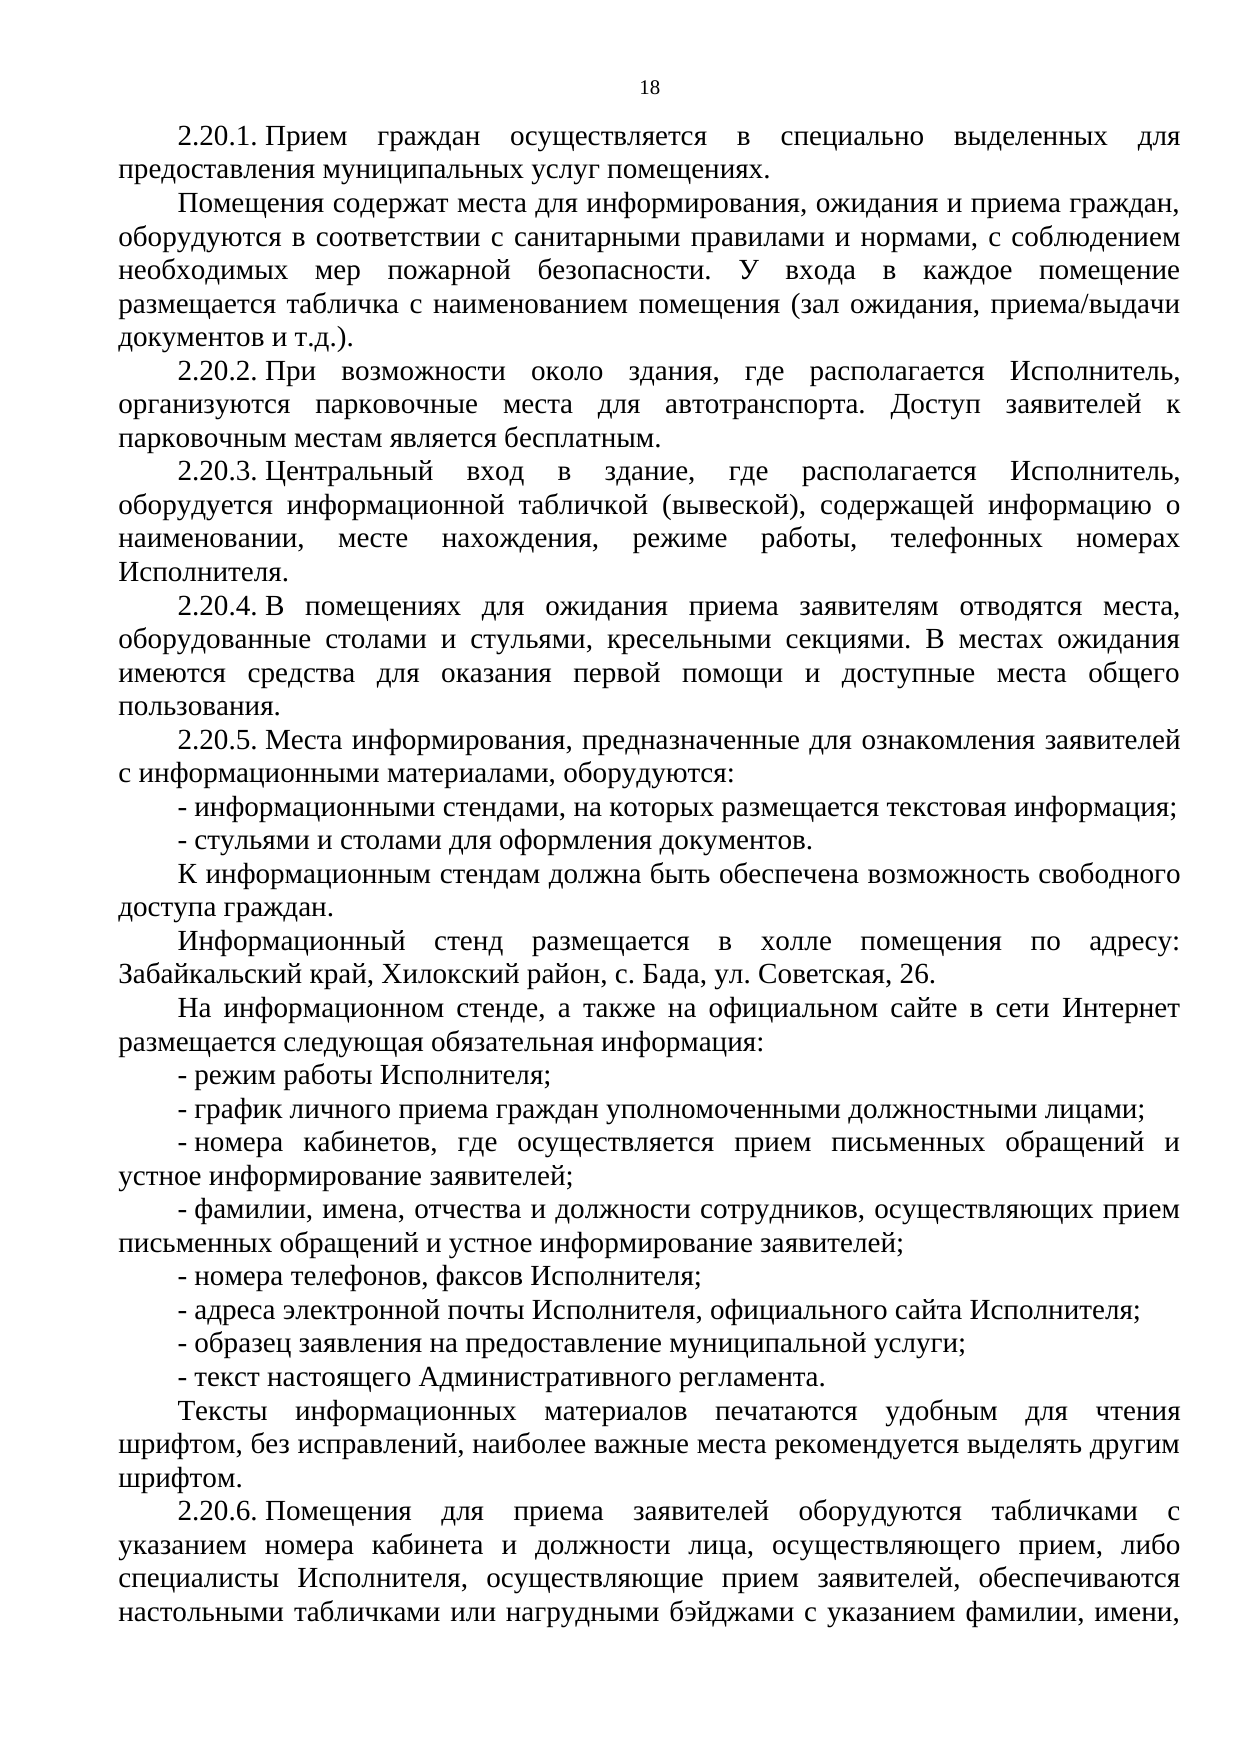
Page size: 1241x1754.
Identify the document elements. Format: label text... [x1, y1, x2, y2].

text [118, 1493, 1181, 1627]
text - адреса электронной почты Исполнителя, официального сайта Исполнителя; [118, 1292, 1181, 1326]
text Помещения содержат места для информирования, ожидания и приема граждан, оборудуются в соответствии с санитарными правилами и нормами, с соблюдением необходимых мер пожарной безопасности. У входа в каждое помещение размещается табличка с наименованием помещения (зал ожидания, приема/выдачи документов и т.д.). [118, 185, 1181, 353]
text - текст настоящего Административного регламента. [118, 1359, 1181, 1393]
text 2.20.5. Места информирования, предназначенные для ознакомления заявителей с информационными материалами, оборудуются: [118, 722, 1181, 789]
text 2.20.2. При возможности около здания, где располагается Исполнитель, организуются парковочные места для автотранспорта. Доступ заявителей к парковочным местам является бесплатным. [118, 353, 1181, 453]
text - информационными стендами, на которых размещается текстовая информация; [118, 789, 1181, 822]
text На информационном стенде, а также на официальном сайте в сети Интернет размещается следующая обязательная информация: [118, 990, 1181, 1057]
text - стульями и столами для оформления документов. [118, 822, 1181, 856]
text 2.20.3. Центральный вход в здание, где располагается Исполнитель, оборудуется информационной табличкой (вывеской), содержащей информацию о наименовании, месте нахождения, режиме работы, телефонных номерах Исполнителя. [118, 453, 1181, 588]
text - режим работы Исполнителя; [118, 1057, 1181, 1091]
text К информационным стендам должна быть обеспечена возможность свободного доступа граждан. [118, 856, 1181, 923]
text 2.20.1. Прием граждан осуществляется в специально выделенных для предоставления муниципальных услуг помещениях. [118, 118, 1181, 185]
text - образец заявления на предоставление муниципальной услуги; [118, 1326, 1181, 1359]
text 2.20.4. В помещениях для ожидания приема заявителям отводятся места, оборудованные столами и стульями, кресельными секциями. В местах ожидания имеются средства для оказания первой помощи и доступные места общего пользования. [118, 588, 1181, 722]
text - фамилии, имена, отчества и должности сотрудников, осуществляющих прием письменных обращений и устное информирование заявителей; [118, 1191, 1181, 1258]
text Тексты информационных материалов печатаются удобным для чтения шрифтом, без исправлений, наиболее важные места рекомендуется выделять другим шрифтом. [118, 1393, 1181, 1493]
text - номера телефонов, факсов Исполнителя; [118, 1258, 1181, 1292]
text - график личного приема граждан уполномоченными должностными лицами; [118, 1091, 1181, 1124]
text Информационный стенд размещается в холле помещения по адресу: Забайкальский край, Хилокский район, с. Бада, ул. Советская, 26. [118, 923, 1181, 990]
text - номера кабинетов, где осуществляется прием письменных обращений и устное информирование заявителей; [118, 1124, 1181, 1191]
